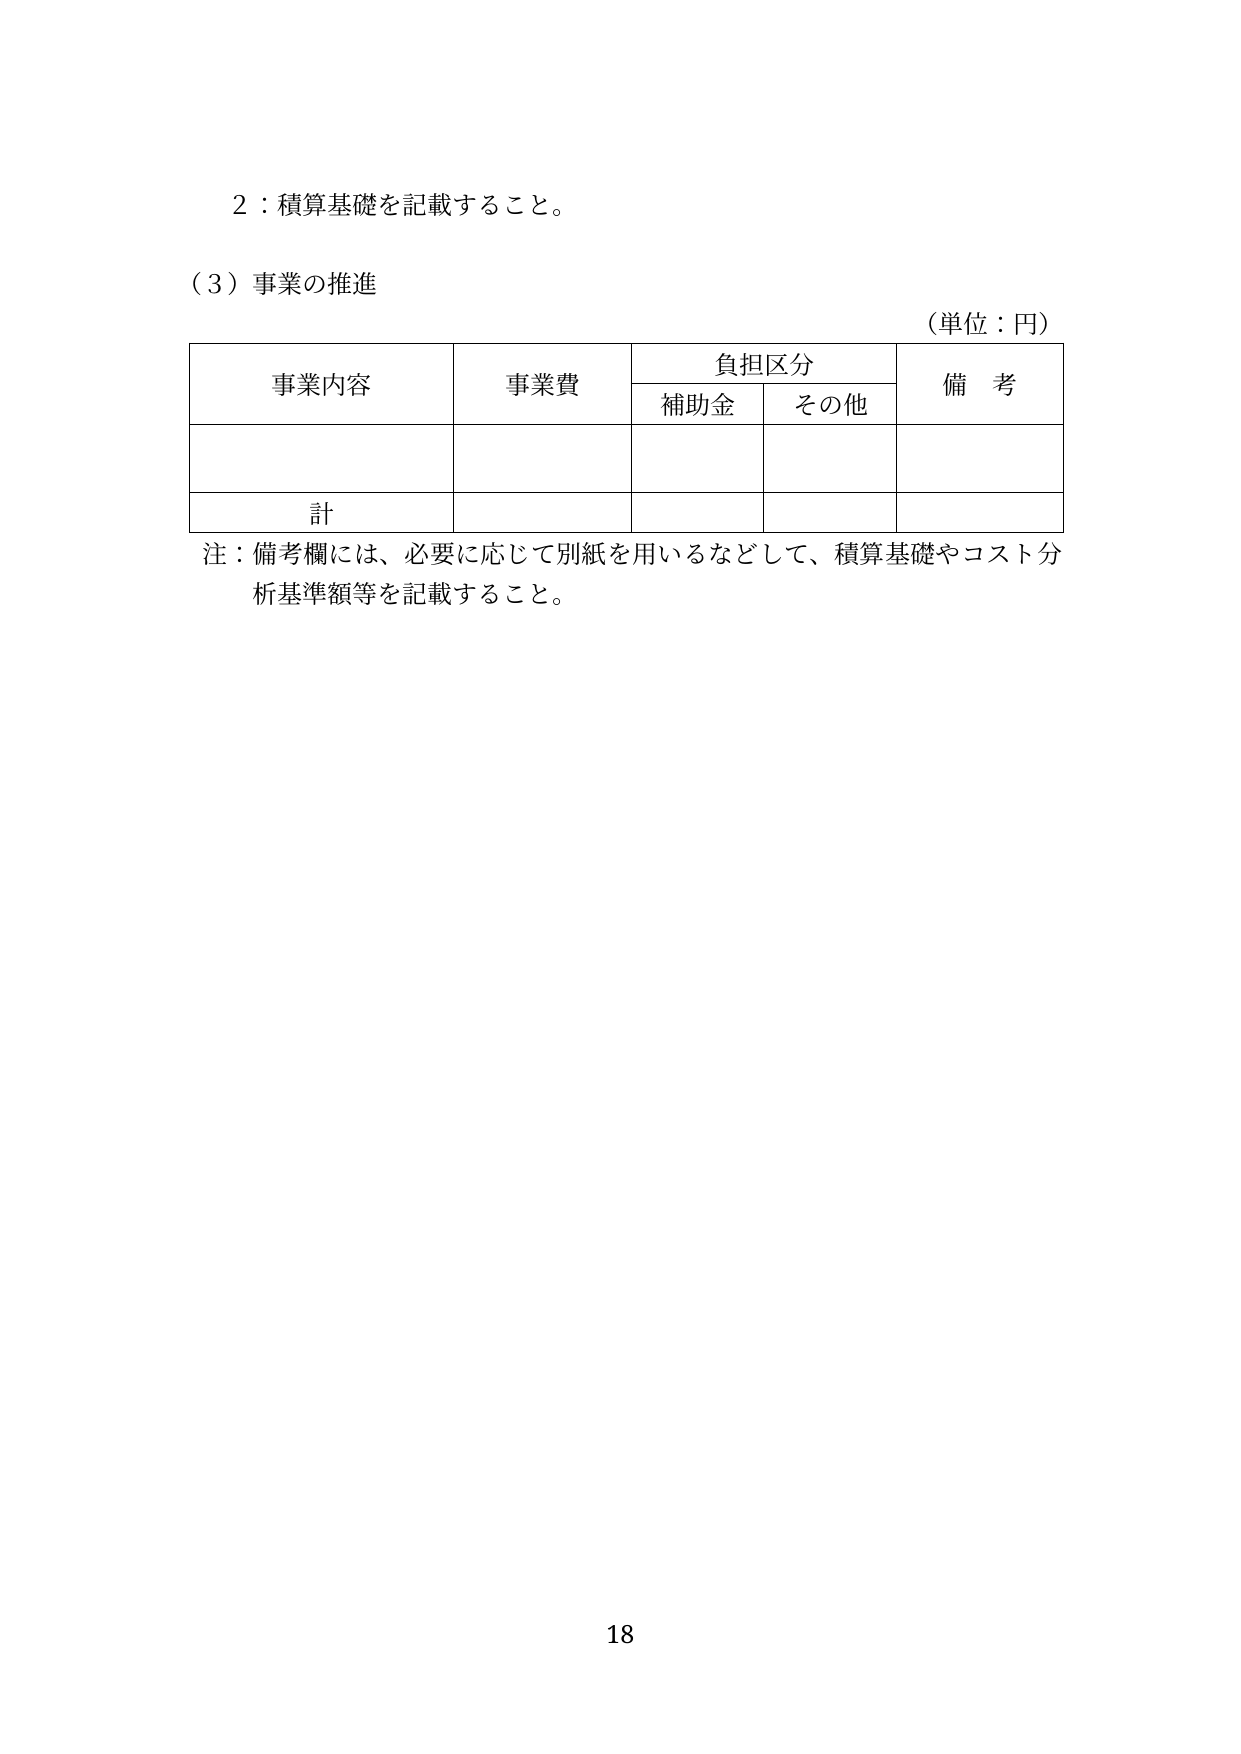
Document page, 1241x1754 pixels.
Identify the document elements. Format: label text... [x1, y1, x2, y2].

table_cell [632, 425, 763, 492]
text （単位：円） [177, 303, 1063, 343]
text ２：積算基礎を記載すること。 [227, 184, 1063, 224]
table_cell [897, 493, 1063, 532]
table_cell [454, 493, 631, 532]
table_cell [764, 425, 896, 492]
table_header 負担区分 [632, 344, 896, 383]
table_cell [454, 425, 631, 492]
table_header 事業内容 [190, 344, 453, 424]
table_cell 計 [190, 493, 453, 532]
table_cell その他 [764, 384, 896, 424]
table_header 備 考 [897, 344, 1063, 424]
table_header 事業費 [454, 344, 631, 424]
text 注：備考欄には、必要に応じて別紙を用いるなどして、積算基礎やコスト分析基準額等を記載すること。 [202, 533, 1063, 612]
table_cell [190, 425, 453, 492]
text （３）事業の推進 [177, 263, 1063, 303]
table_cell [632, 493, 763, 532]
table_cell [897, 425, 1063, 492]
table_cell [764, 493, 896, 532]
table_cell 補助金 [632, 384, 763, 424]
